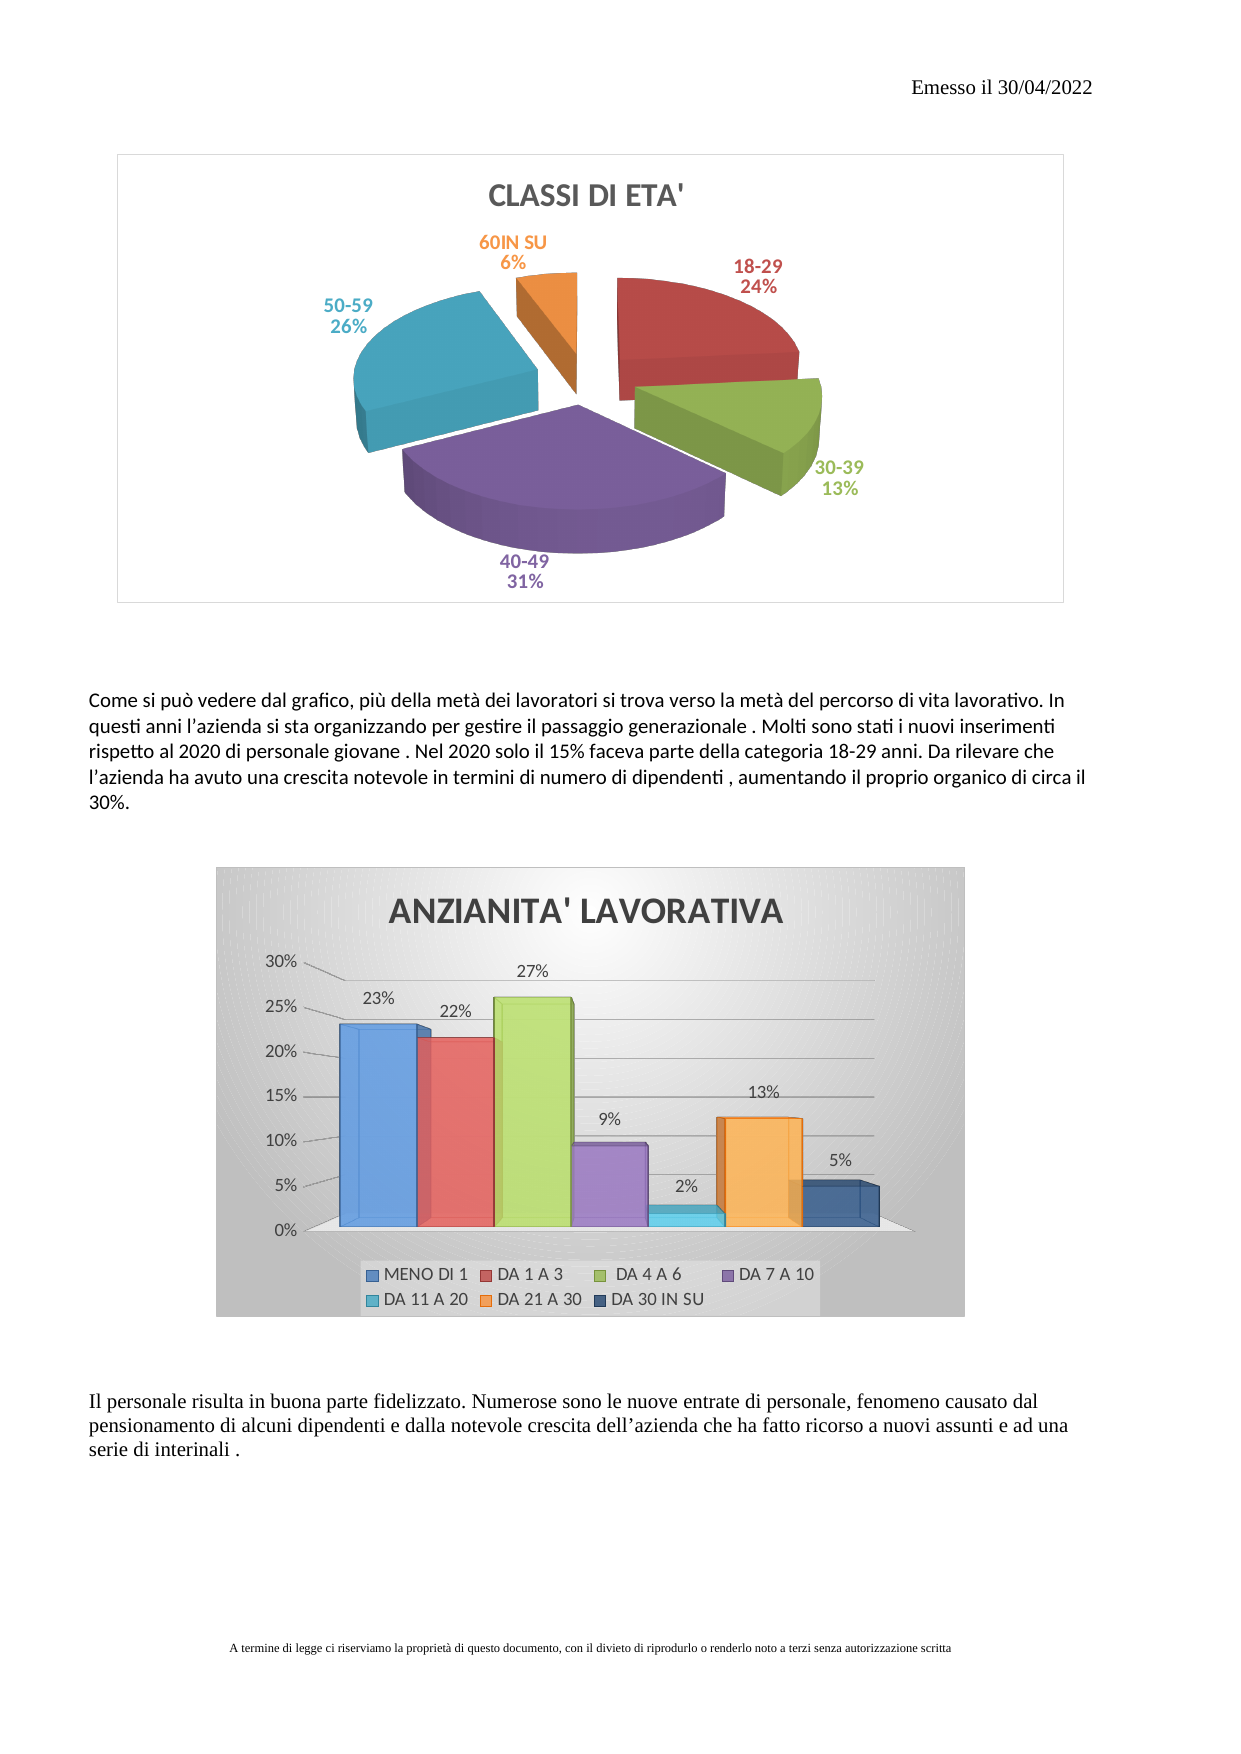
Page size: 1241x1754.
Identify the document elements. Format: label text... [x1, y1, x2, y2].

text Come si può vedere dal grafico, più della metà dei lavoratori si trova verso la metà del percorso di vita lavorativo. In questi anni l’azienda si sta organizzando per gestire il passaggio generazionale . Molti sono stati i nuovi inserimenti rispetto al 2020 di personale giovane . Nel 2020 solo il 15% faceva parte della categoria 18-29 anni. Da rilevare che l’azienda ha avuto una crescita notevole in termini di numero di dipendenti , aumentando il proprio organico di circa il 30%. [89, 688, 1092, 815]
text Il personale risulta in buona parte fidelizzato. Numerose sono le nuove entrate di personale, fenomeno causato dal pensionamento di alcuni dipendenti e dalla notevole crescita dell’azienda che ha fatto ricorso a nuovi assunti e ad una serie di interinali . [89, 1389, 1092, 1461]
